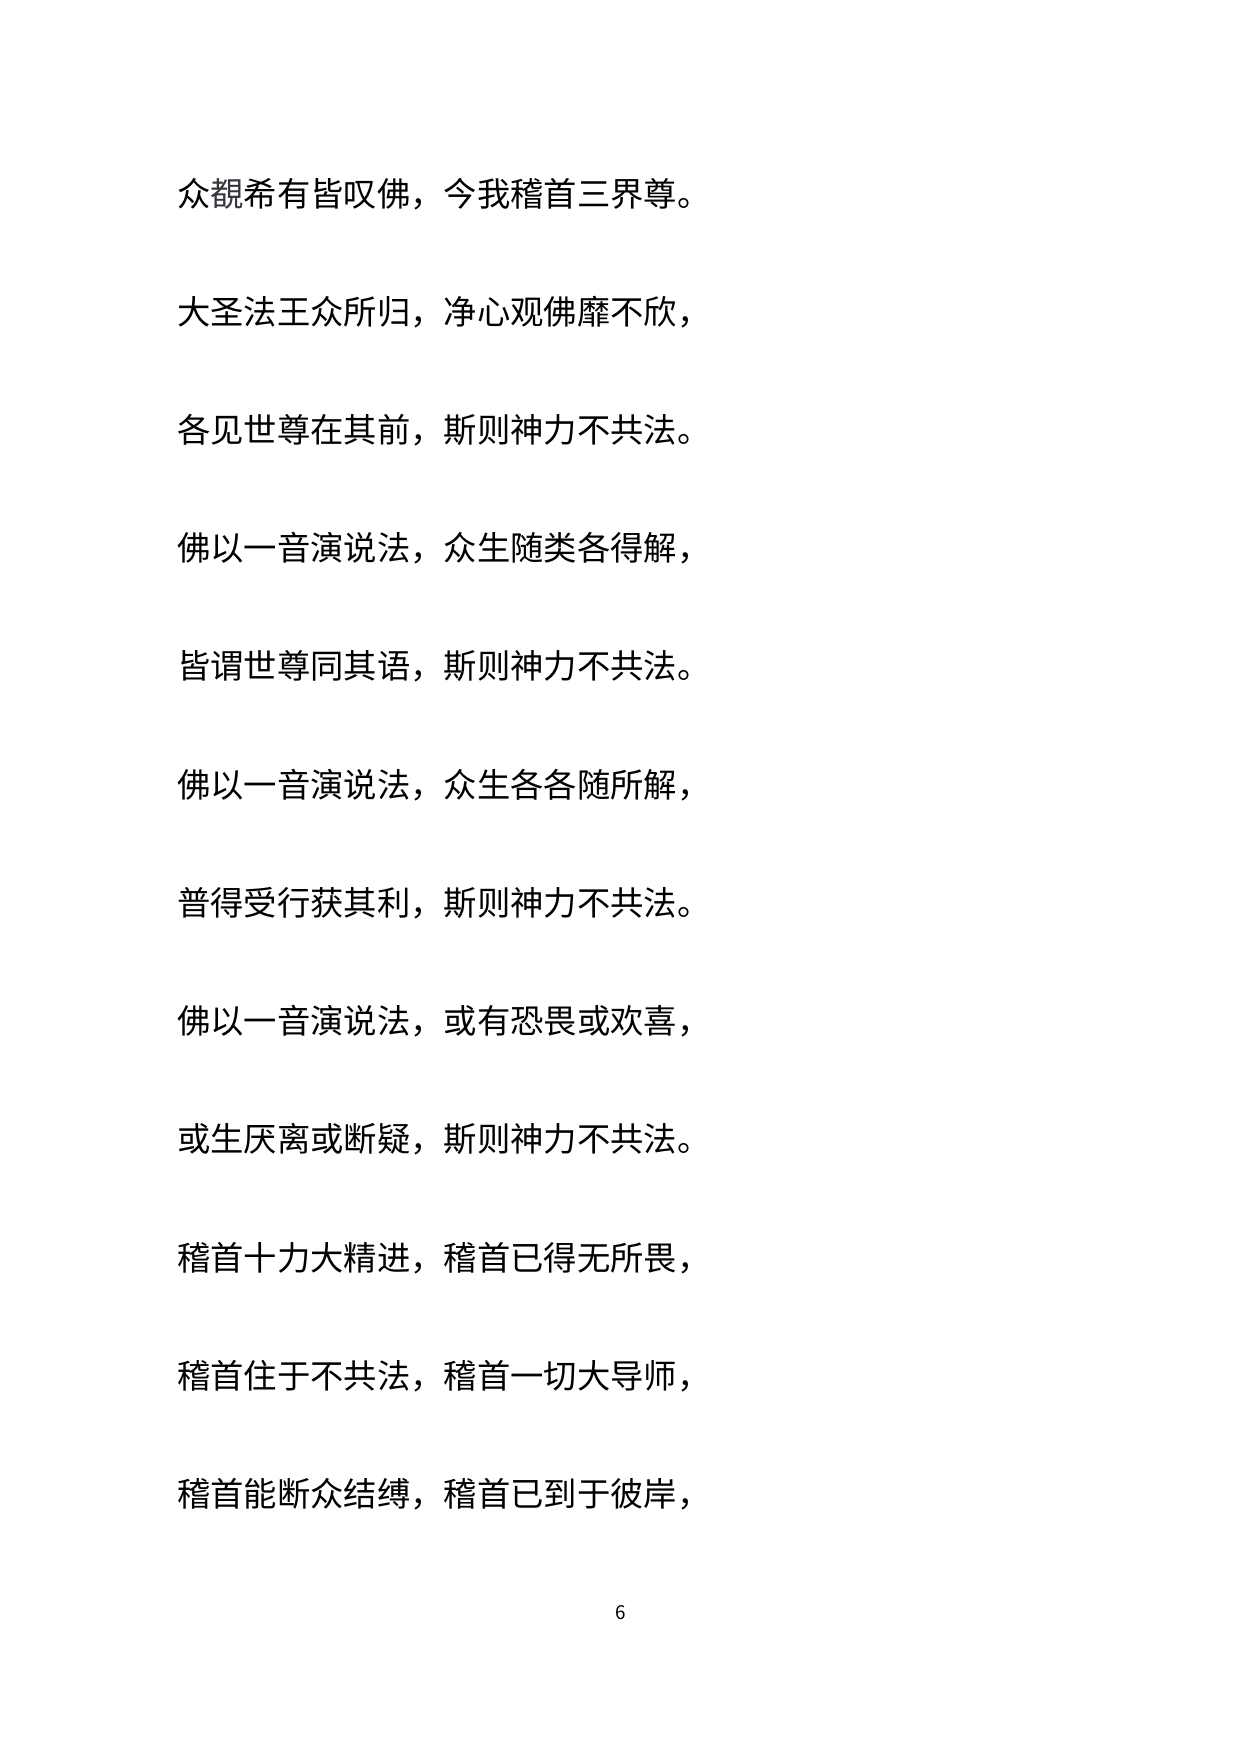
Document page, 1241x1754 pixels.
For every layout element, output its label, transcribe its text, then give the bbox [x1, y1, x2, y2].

subtitle 佛以一音演说法，众生随类各得解， [112, 514, 1128, 579]
subtitle 皆谓世尊同其语，斯则神力不共法。 [112, 632, 1128, 697]
subtitle 稽首能断众结缚，稽首已到于彼岸， [112, 1459, 1128, 1524]
subtitle 普得受行获其利，斯则神力不共法。 [112, 868, 1128, 933]
subtitle 稽首十力大精进，稽首已得无所畏， [112, 1223, 1128, 1288]
subtitle 大圣法王众所归，净心观佛靡不欣， [112, 277, 1128, 342]
subtitle 佛以一音演说法，或有恐畏或欢喜， [112, 987, 1128, 1052]
subtitle 稽首住于不共法，稽首一切大导师， [112, 1341, 1128, 1406]
subtitle 众覩希有皆叹佛，今我稽首三界尊。 [112, 159, 1128, 224]
subtitle 佛以一音演说法，众生各各随所解， [112, 750, 1128, 815]
subtitle 各见世尊在其前，斯则神力不共法。 [112, 395, 1128, 460]
subtitle 或生厌离或断疑，斯则神力不共法。 [112, 1105, 1128, 1170]
